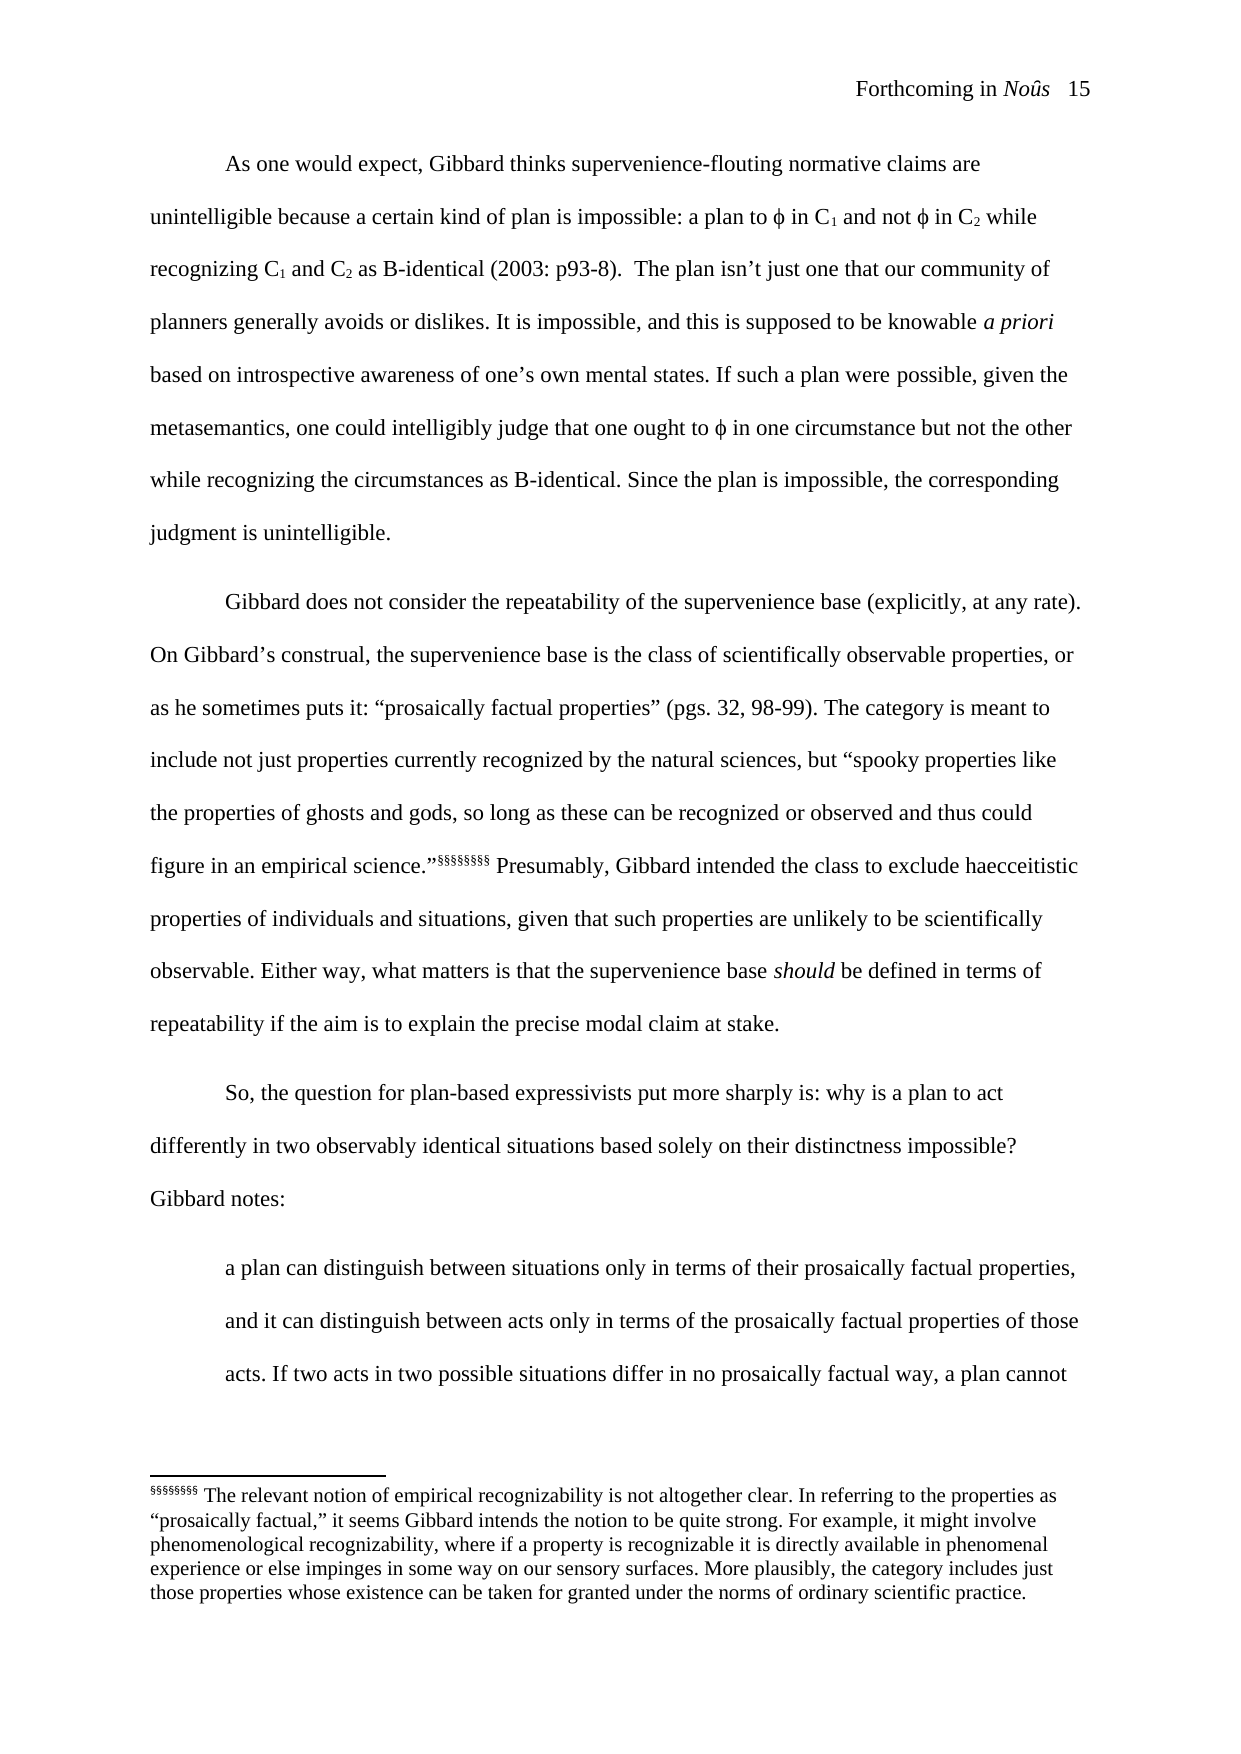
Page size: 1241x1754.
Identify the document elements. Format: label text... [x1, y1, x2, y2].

text So, the question for plan-based expressivists put more sharply is: why is a plan to act differently in two observably identical situations based solely on their distinctness impossible? Gibbard notes: [150, 1079, 1090, 1211]
text Gibbard does not consider the repeatability of the supervenience base (explicitly, at any rate). On Gibbard’s construal, the supervenience base is the class of scientifically observable properties, or as he sometimes puts it: “prosaically factual properties” (pgs. 32, 98-99). The category is meant to include not just properties currently recognized by the natural sciences, but “spooky properties like the properties of ghosts and gods, so long as these can be recognized or observed and thus could figure in an empirical science.” Presumably, Gibbard intended the class to exclude haecceitistic properties of individuals and situations, given that such properties are unlikely to be scientifically observable. Either way, what matters is that the supervenience base should be defined in terms of repeatability if the aim is to explain the precise modal claim at stake. [150, 588, 1090, 1036]
text As one would expect, Gibbard thinks supervenience-flouting normative claims are unintelligible because a certain kind of plan is impossible: a plan to ϕ in C1 and not ϕ in C2 while recognizing C1 and C2 as B-identical (2003: p93-8). The plan isn’t just one that our community of planners generally avoids or dislikes. It is impossible, and this is supposed to be knowable a priori based on introspective awareness of one’s own mental states. If such a plan were possible, given the metasemantics, one could intelligibly judge that one ought to ϕ in one circumstance but not the other while recognizing the circumstances as B-identical. Since the plan is impossible, the corresponding judgment is unintelligible. [150, 150, 1090, 545]
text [225, 1254, 1090, 1386]
